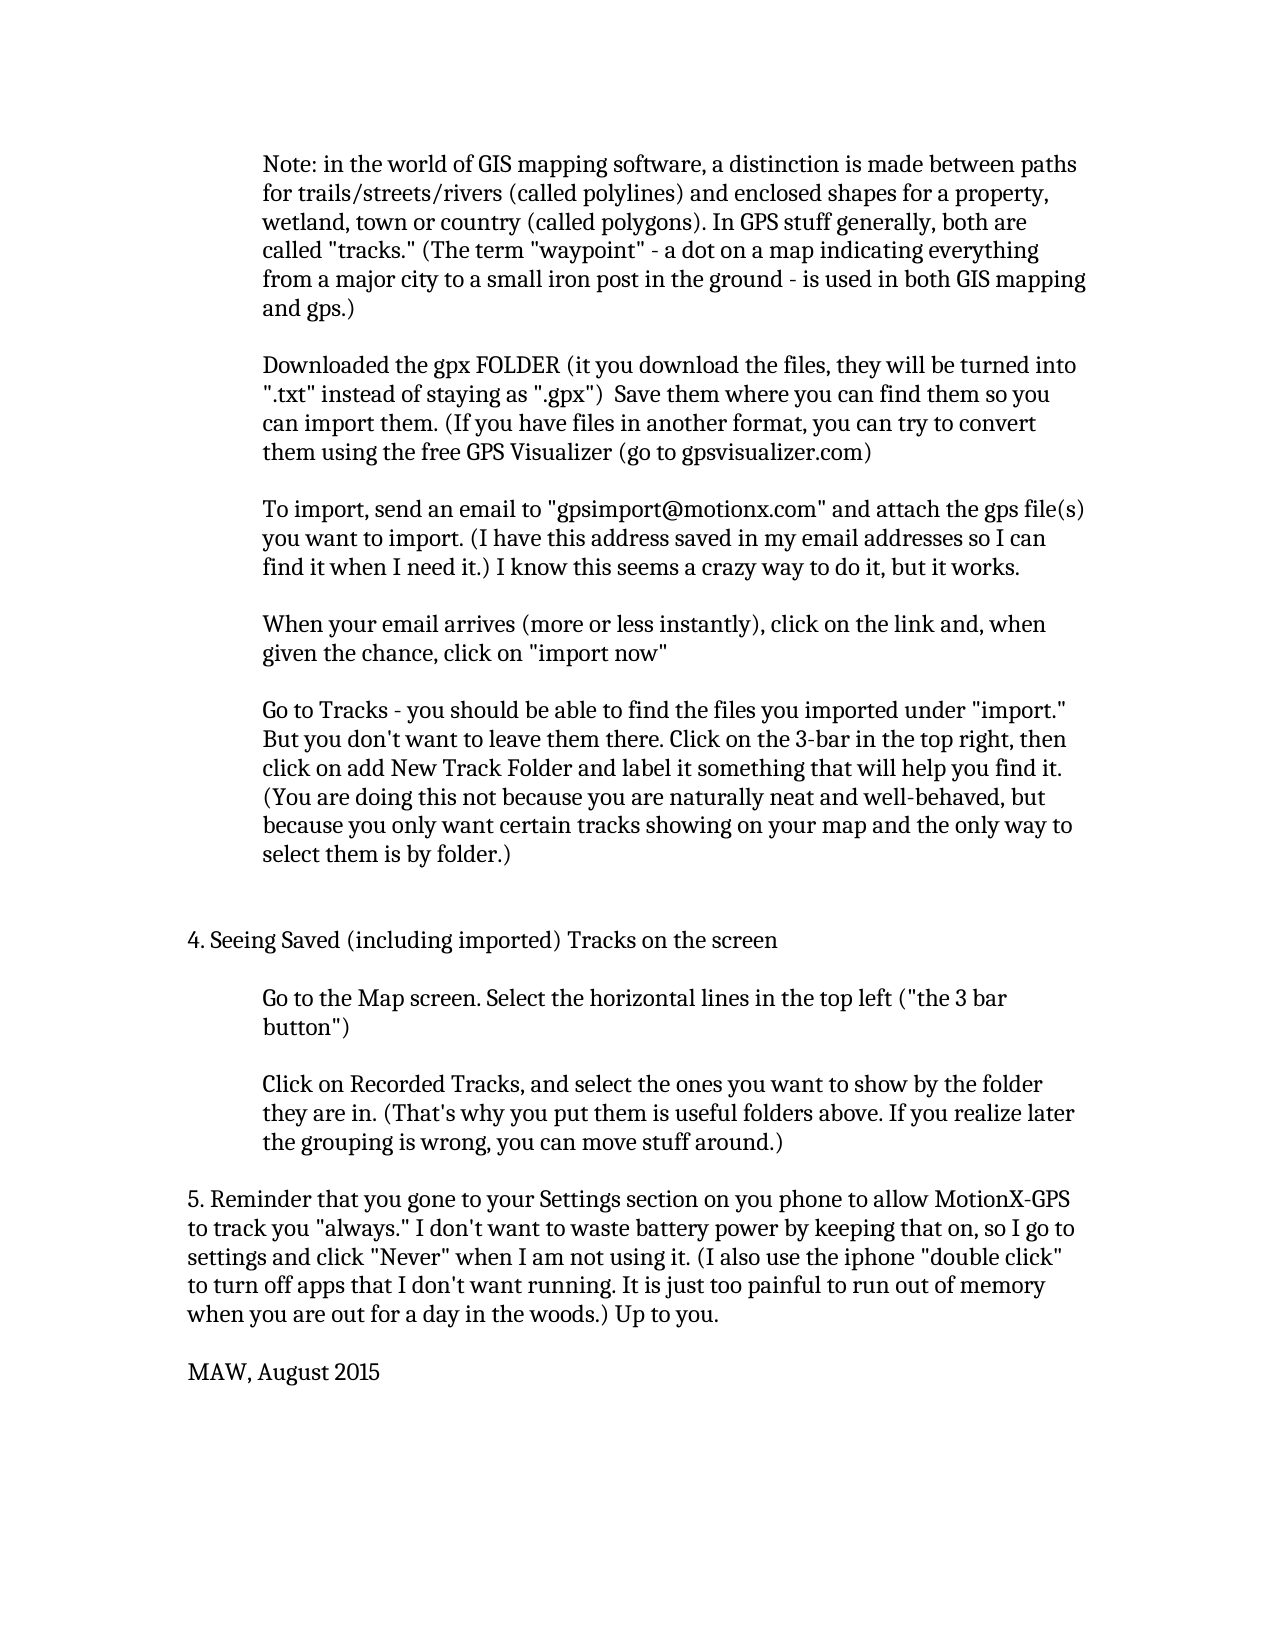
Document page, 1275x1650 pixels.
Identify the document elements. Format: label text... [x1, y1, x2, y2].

text Downloaded the gpx FOLDER (it you download the files, they will be turned into ".txt" instead of staying as ".gpx") Save them where you can find them so you can import them. (If you have files in another format, you can try to convert them using the free GPS Visualizer (go to gpsvisualizer.com) [262, 351, 1087, 466]
text Note: in the world of GIS mapping software, a distinction is made between paths for trails/streets/rivers (called polylines) and enclosed shapes for a property, wetland, town or country (called polygons). In GPS stuff generally, both are called "tracks." (The term "waypoint" - a dot on a map indicating everything from a major city to a small iron post in the ground - is used in both GIS mapping and gps.) [262, 150, 1087, 322]
text When your email arrives (more or less instantly), click on the link and, when given the chance, click on "import now" [262, 610, 1087, 667]
text Go to Tracks - you should be able to find the files you imported under "import." But you don't want to leave them there. Click on the 3-bar in the top right, then click on add New Track Folder and label it something that will help you find it. (You are doing this not because you are naturally neat and well-behaved, but because you only want certain tracks showing on your map and the only way to select them is by folder.) [262, 696, 1087, 869]
text MAW, August 2015 [187, 1357, 1087, 1386]
text Click on Recorded Tracks, and select the ones you want to show by the folder they are in. (That's why you put them is useful folders above. If you realize later the grouping is wrong, you can move stuff around.) [262, 1070, 1087, 1156]
text 5. Reminder that you gone to your Settings section on you phone to allow MotionX-GPS to track you "always." I don't want to waste battery power by keeping that on, so I go to settings and click "Never" when I am not using it. (I also use the iphone "double click" to turn off apps that I don't want running. It is just too painful to run out of memory when you are out for a day in the woods.) Up to you. [187, 1185, 1087, 1329]
text 4. Seeing Saved (including imported) Tracks on the screen [187, 926, 1087, 955]
text Go to the Map screen. Select the horizontal lines in the top left ("the 3 bar button") [262, 984, 1087, 1041]
text To import, send an email to "gpsimport@motionx.com" and attach the gps file(s) you want to import. (I have this address saved in my email addresses so I can find it when I need it.) I know this seems a crazy way to do it, but it works. [262, 495, 1087, 581]
